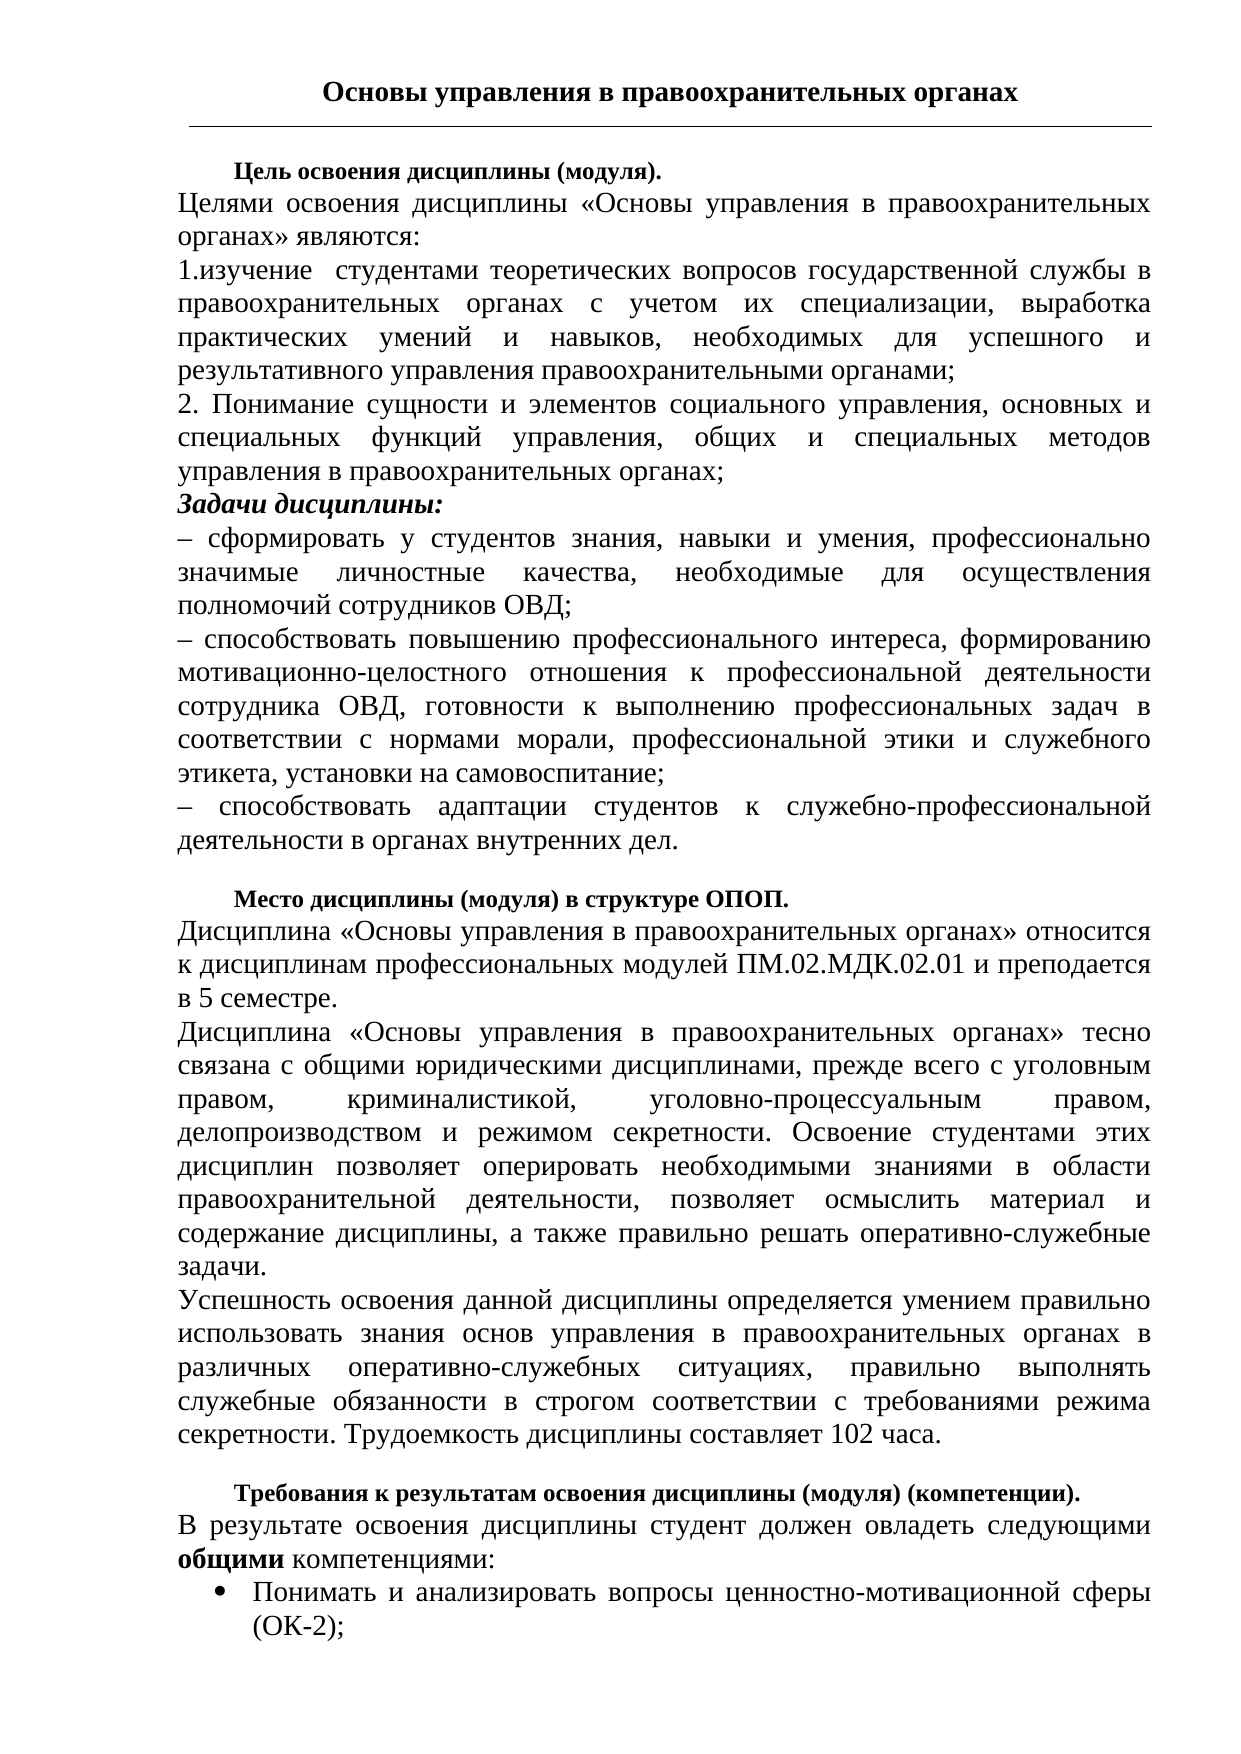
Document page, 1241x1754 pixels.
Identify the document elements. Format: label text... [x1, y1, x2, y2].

text Требования к результатам освоения дисциплины (модуля) (компетенции). [177, 1478, 1152, 1507]
text Место дисциплины (модуля) в структуре ОПОП. [177, 884, 1152, 913]
text 2. Понимание сущности и элементов социального управления, основных и специальных функций управления, общих и специальных методов управления в правоохранительных органах; [177, 386, 1152, 487]
text 1.изучение студентами теоретических вопросов государственной службы в правоохранительных органах с учетом их специализации, выработка практических умений и навыков, необходимых для успешного и результативного управления правоохранительными органами; [177, 252, 1152, 386]
text Дисциплина «Основы управления в правоохранительных органах» относится к дисциплинам профессиональных модулей ПМ.02.МДК.02.01 и преподается в 5 семестре. [177, 913, 1152, 1014]
table_header Основы управления в правоохранительных органах [189, 74, 1152, 126]
text – способствовать повышению профессионального интереса, формированию мотивационно-целостного отношения к профессиональной деятельности сотрудника ОВД, готовности к выполнению профессиональных задач в соответствии с нормами морали, профессиональной этики и служебного этикета, установки на самовоспитание; [177, 621, 1152, 788]
text – сформировать у студентов знания, навыки и умения, профессионально значимые личностные качества, необходимые для осуществления полномочий сотрудников ОВД; [177, 520, 1152, 621]
text Дисциплина «Основы управления в правоохранительных органах» тесно связана с общими юридическими дисциплинами, прежде всего с уголовным правом, криминалистикой, уголовно-процессуальным правом, делопроизводством и режимом секретности. Освоение студентами этих дисциплин позволяет оперировать необходимыми знаниями в области правоохранительной деятельности, позволяет осмыслить материал и содержание дисциплины, а также правильно решать оперативно-служебные задачи. [177, 1014, 1152, 1282]
text Задачи дисциплины: [177, 487, 1152, 520]
text Успешность освоения данной дисциплины определяется умением правильно использовать знания основ управления в правоохранительных органах в различных оперативно-служебных ситуациях, правильно выполнять служебные обязанности в строгом соответствии с требованиями режима секретности. Трудоемкость дисциплины составляет 102 часа. [177, 1282, 1152, 1450]
text – способствовать адаптации студентов к служебно-профессиональной деятельности в органах внутренних дел. [177, 788, 1152, 856]
text В результате освоения дисциплины студент должен овладеть следующими общими компетенциями: [177, 1507, 1152, 1574]
list Понимать и анализировать вопросы ценностно-мотивационной сферы (ОК-2); [215, 1574, 1152, 1641]
text Цель освоения дисциплины (модуля). [177, 156, 1152, 185]
text Целями освоения дисциплины «Основы управления в правоохранительных органах» являются: [177, 185, 1152, 252]
